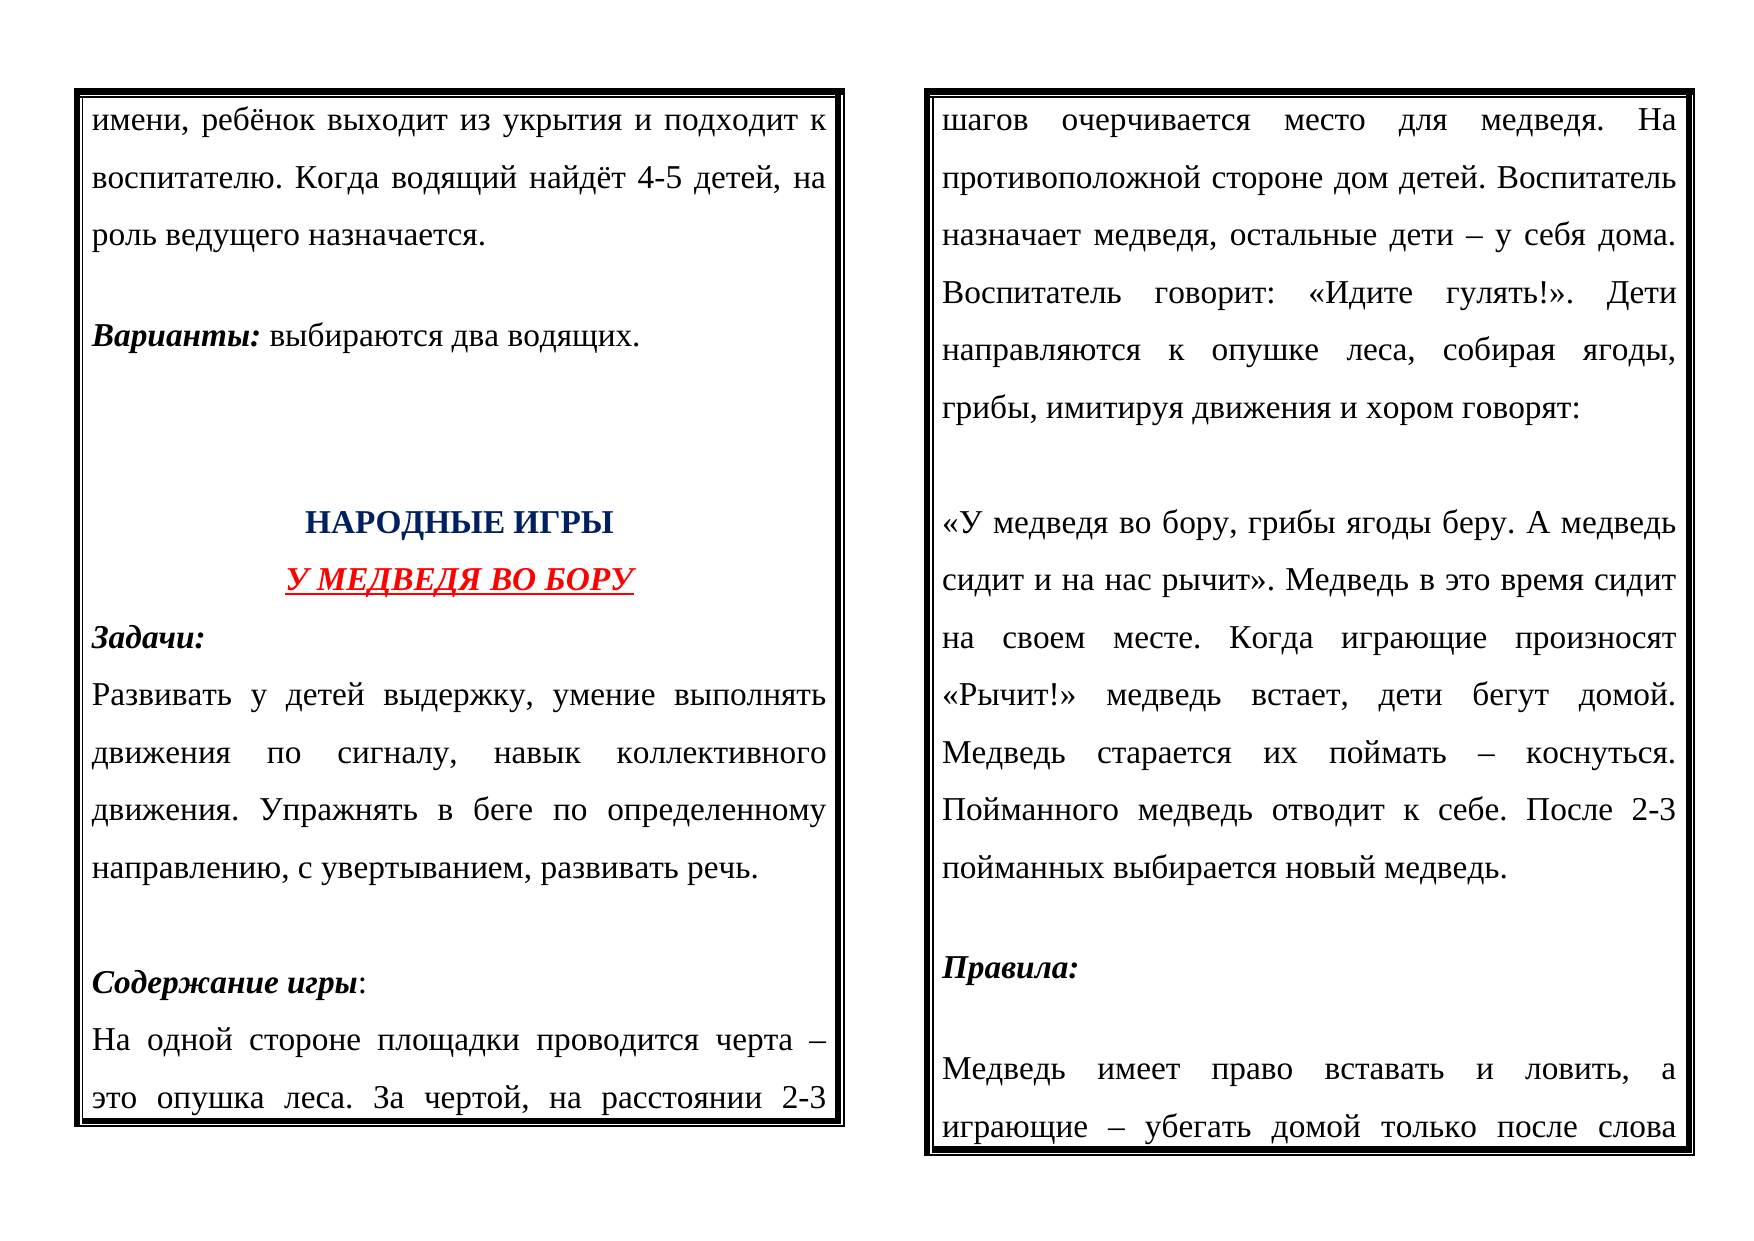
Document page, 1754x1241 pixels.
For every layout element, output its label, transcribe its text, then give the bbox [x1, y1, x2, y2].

text На одной стороне площадки проводится черта – это опушка леса. За чертой, на расстоянии 2-3 шагов очерчивается место для медведя. На противоположной стороне дом детей. Воспитатель назначает медведя, остальные дети – у себя дома. Воспитатель говорит: «Идите гулять!». Дети направляются к опушке леса, собирая ягоды, грибы, имитируя движения и хором говорят: [83, 1008, 835, 1118]
text У МЕДВЕДЯ ВО БОРУ [83, 548, 835, 598]
text Развивать у детей выдержку, умение выполнять движения по сигналу, навык коллективного движения. Упражнять в беге по определенному направлению, с увертыванием, развивать речь. [83, 663, 835, 886]
text На одной стороне площадки проводится черта – это опушка леса. За чертой, на расстоянии 2-3 шагов очерчивается место для медведя. На противоположной стороне дом детей. Воспитатель назначает медведя, остальные дети – у себя дома. Воспитатель говорит: «Идите гулять!». Дети направляются к опушке леса, собирая ягоды, грибы, имитируя движения и хором говорят: [934, 98, 1686, 426]
text Правила: [934, 936, 1686, 986]
text НАРОДНЫЕ ИГРЫ [83, 491, 835, 541]
text Задачи: [83, 606, 835, 656]
text «У медведя во бору, грибы ягоды беру. А медведь сидит и на нас рычит». Медведь в это время сидит на своем месте. Когда играющие произносят «Рычит!» медведь встает, дети бегут домой. Медведь старается их поймать – коснуться. Пойманного медведь отводит к себе. После 2-3 пойманных выбирается новый медведь. [934, 491, 1686, 886]
text Варианты: выбираются два водящих. [83, 304, 835, 354]
text Медведь имеет право вставать и ловить, а играющие – убегать домой только после слова «рычит!». [934, 1037, 1686, 1146]
text Содержание игры: [83, 951, 835, 1001]
